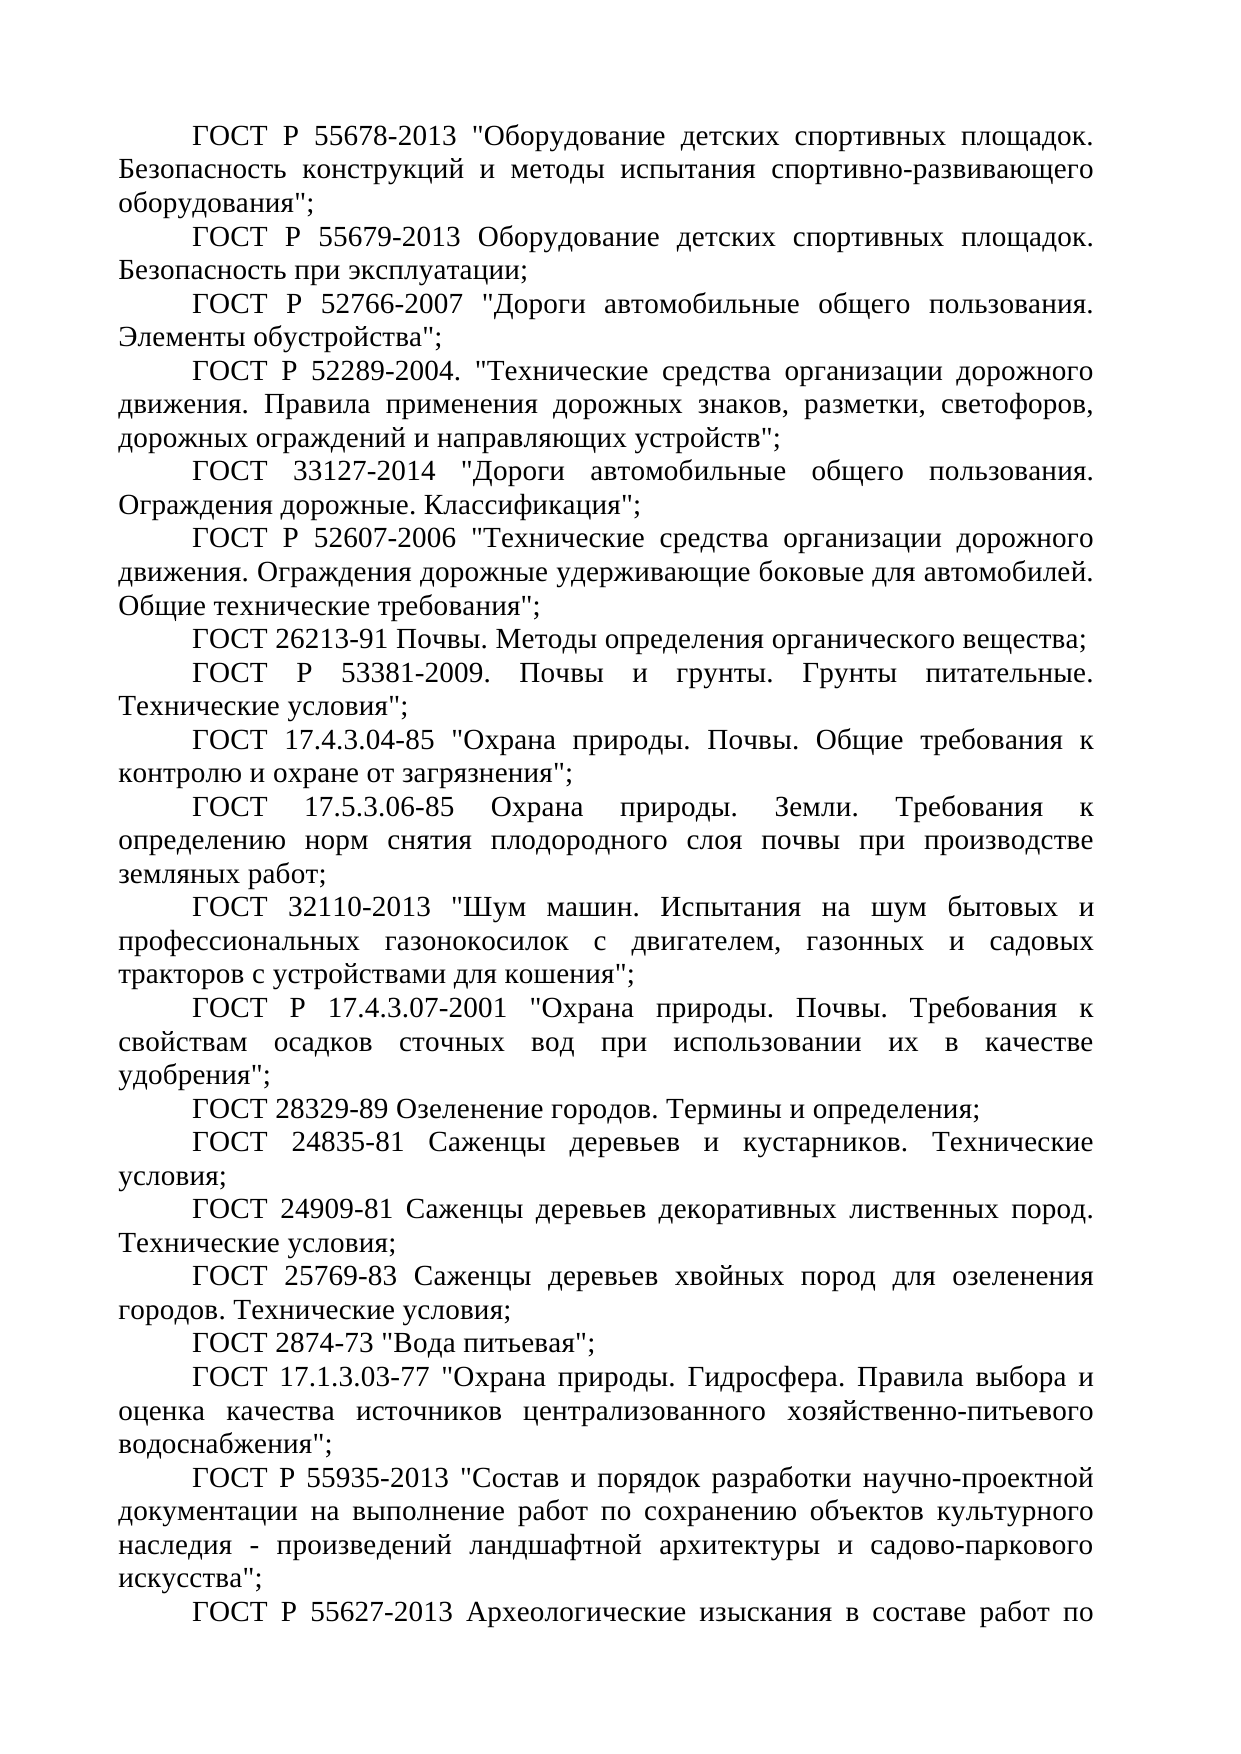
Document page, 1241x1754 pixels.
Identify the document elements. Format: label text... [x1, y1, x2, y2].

text ГОСТ Р 52607-2006 "Технические средства организации дорожного движения. Ограждения дорожные удерживающие боковые для автомобилей. Общие технические требования"; [118, 521, 1096, 621]
text ГОСТ 24835-81 Саженцы деревьев и кустарников. Технические условия; [118, 1124, 1096, 1191]
text ГОСТ Р 52289-2004. "Технические средства организации дорожного движения. Правила применения дорожных знаков, разметки, светофоров, дорожных ограждений и направляющих устройств"; [118, 353, 1096, 453]
text ГОСТ Р 17.4.3.07-2001 "Охрана природы. Почвы. Требования к свойствам осадков сточных вод при использовании их в качестве удобрения"; [118, 990, 1096, 1091]
text ГОСТ Р 55935-2013 "Состав и порядок разработки научно-проектной документации на выполнение работ по сохранению объектов культурного наследия - произведений ландшафтной архитектуры и садово-паркового искусства"; [118, 1460, 1096, 1594]
text ГОСТ 25769-83 Саженцы деревьев хвойных пород для озеленения городов. Технические условия; [118, 1258, 1096, 1326]
text ГОСТ 28329-89 Озеленение городов. Термины и определения; [118, 1091, 1096, 1124]
text ГОСТ Р 53381-2009. Почвы и грунты. Грунты питательные. Технические условия"; [118, 655, 1096, 722]
text ГОСТ 26213-91 Почвы. Методы определения органического вещества; [118, 621, 1096, 655]
text ГОСТ 17.1.3.03-77 "Охрана природы. Гидросфера. Правила выбора и оценка качества источников централизованного хозяйственно-питьевого водоснабжения"; [118, 1359, 1096, 1460]
text ГОСТ Р 55678-2013 "Оборудование детских спортивных площадок. Безопасность конструкций и методы испытания спортивно-развивающего оборудования"; [118, 118, 1096, 219]
text ГОСТ 33127-2014 "Дороги автомобильные общего пользования. Ограждения дорожные. Классификация"; [118, 453, 1096, 521]
text ГОСТ 17.5.3.06-85 Охрана природы. Земли. Требования к определению норм снятия плодородного слоя почвы при производстве земляных работ; [118, 789, 1096, 889]
text ГОСТ 17.4.3.04-85 "Охрана природы. Почвы. Общие требования к контролю и охране от загрязнения"; [118, 722, 1096, 789]
text ГОСТ 2874-73 "Вода питьевая"; [118, 1326, 1096, 1359]
text ГОСТ Р 52766-2007 "Дороги автомобильные общего пользования. Элементы обустройства"; [118, 286, 1096, 353]
text ГОСТ Р 55679-2013 Оборудование детских спортивных площадок. Безопасность при эксплуатации; [118, 219, 1096, 286]
text ГОСТ 32110-2013 "Шум машин. Испытания на шум бытовых и профессиональных газонокосилок с двигателем, газонных и садовых тракторов с устройствами для кошения"; [118, 889, 1096, 990]
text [118, 1594, 1096, 1627]
text ГОСТ 24909-81 Саженцы деревьев декоративных лиственных пород. Технические условия; [118, 1191, 1096, 1258]
